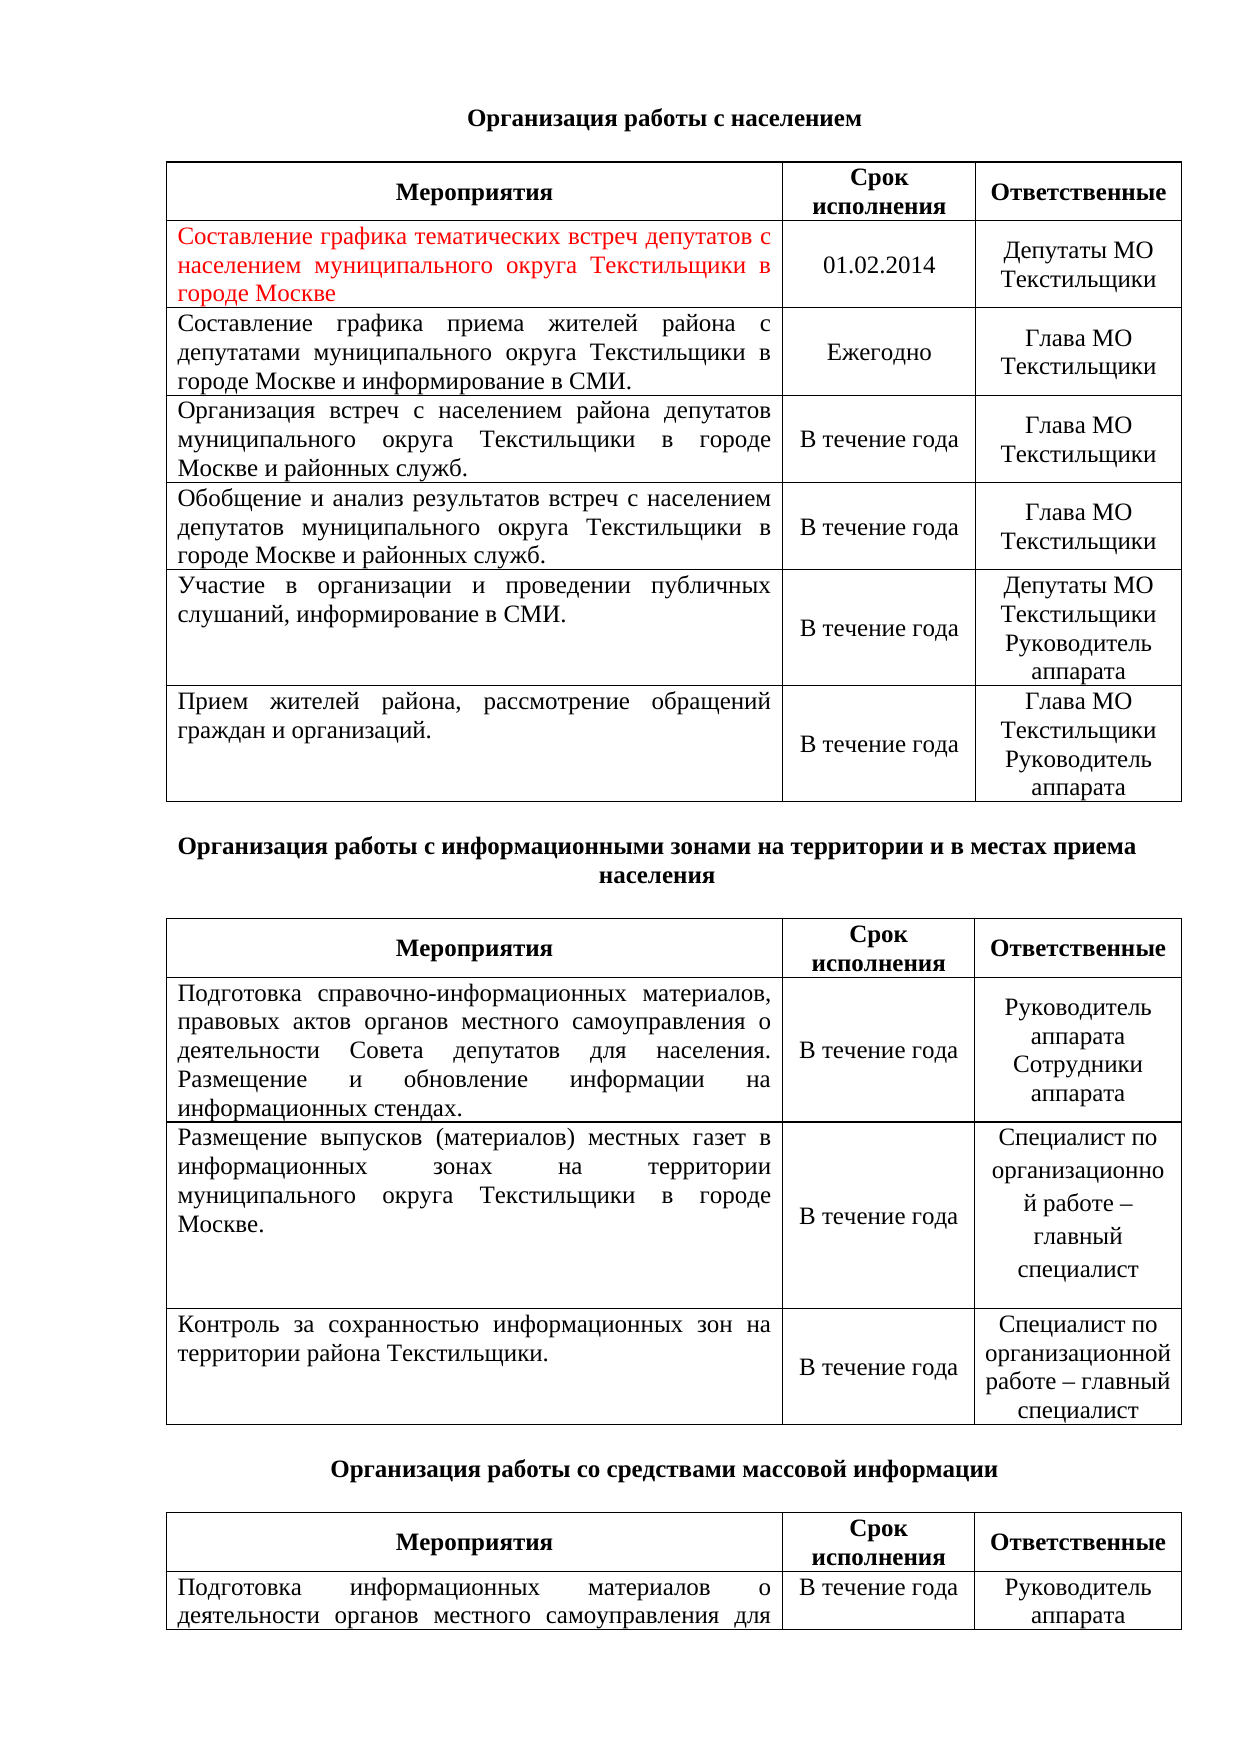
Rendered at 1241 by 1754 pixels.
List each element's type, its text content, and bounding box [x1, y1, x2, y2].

table_cell Размещение выпусков (материалов) местных газет в информационных зонах на территории муниципального округа Текстильщики в городе Москве. [167, 1123, 782, 1308]
table_cell В течение года [783, 686, 975, 801]
table_header Срок исполнения [783, 919, 974, 977]
table_cell 01.02.2014 [783, 221, 975, 307]
table_cell Подготовка справочно-информационных материалов, правовых актов органов местного самоуправления о деятельности Совета депутатов для населения. Размещение и обновление информации на информационных стендах. [167, 978, 782, 1121]
table_cell Глава МО Текстильщики [976, 308, 1181, 394]
table_header Мероприятия [167, 1513, 782, 1571]
table_cell Организация встреч с населением района депутатов муниципального округа Текстильщики в городе Москве и районных служб. [167, 396, 782, 482]
table_cell Руководитель аппарата Сотрудники аппарата [975, 978, 1181, 1121]
text Организация работы с населением [177, 103, 1152, 132]
table_cell Глава МО Текстильщики Руководитель аппарата [976, 686, 1181, 801]
table_cell В течение года [783, 978, 974, 1121]
table_cell Обобщение и анализ результатов встреч с населением депутатов муниципального округа Текстильщики в городе Москве и районных служб. [167, 483, 782, 569]
table_cell Глава МО Текстильщики [976, 396, 1181, 482]
table_cell Специалист по организационной работе – главный специалист [975, 1123, 1181, 1308]
table_cell Прием жителей района, рассмотрение обращений граждан и организаций. [167, 686, 782, 801]
table_cell В течение года [783, 570, 975, 685]
table_cell Депутаты МО Текстильщики [976, 221, 1181, 307]
table_header Мероприятия [167, 919, 782, 977]
table_header Ответственные [975, 1513, 1181, 1571]
table_cell Депутаты МО Текстильщики Руководитель аппарата [976, 570, 1181, 685]
table_cell Ежегодно [783, 308, 975, 394]
text Организация работы с информационными зонами на территории и в местах приема населения [162, 831, 1152, 889]
table_cell Составление графика приема жителей района с депутатами муниципального округа Текстильщики в городе Москве и информирование в СМИ. [167, 308, 782, 394]
table_header Ответственные [975, 919, 1181, 977]
table_cell Участие в организации и проведении публичных слушаний, информирование в СМИ. [167, 570, 782, 685]
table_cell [975, 1572, 1181, 1629]
table_header Срок исполнения [783, 163, 975, 220]
table_cell Контроль за сохранностью информационных зон на территории района Текстильщики. [167, 1309, 782, 1424]
table_header Срок исполнения [783, 1513, 974, 1571]
table_cell В течение года [783, 1309, 974, 1424]
table_header Ответственные [976, 163, 1181, 220]
table_cell В течение года [783, 1572, 974, 1629]
table_cell В течение года [783, 1123, 974, 1308]
table_cell В течение года [783, 396, 975, 482]
table_cell В течение года [783, 483, 975, 569]
table_cell Составление графика тематических встреч депутатов с населением муниципального округа Текстильщики в городе Москве [167, 221, 782, 307]
text Организация работы со средствами массовой информации [177, 1454, 1152, 1483]
table_header Мероприятия [167, 163, 782, 220]
table_cell Глава МО Текстильщики [976, 483, 1181, 569]
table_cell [167, 1572, 782, 1629]
table_cell Специалист по организационной работе – главный специалист [975, 1309, 1181, 1424]
